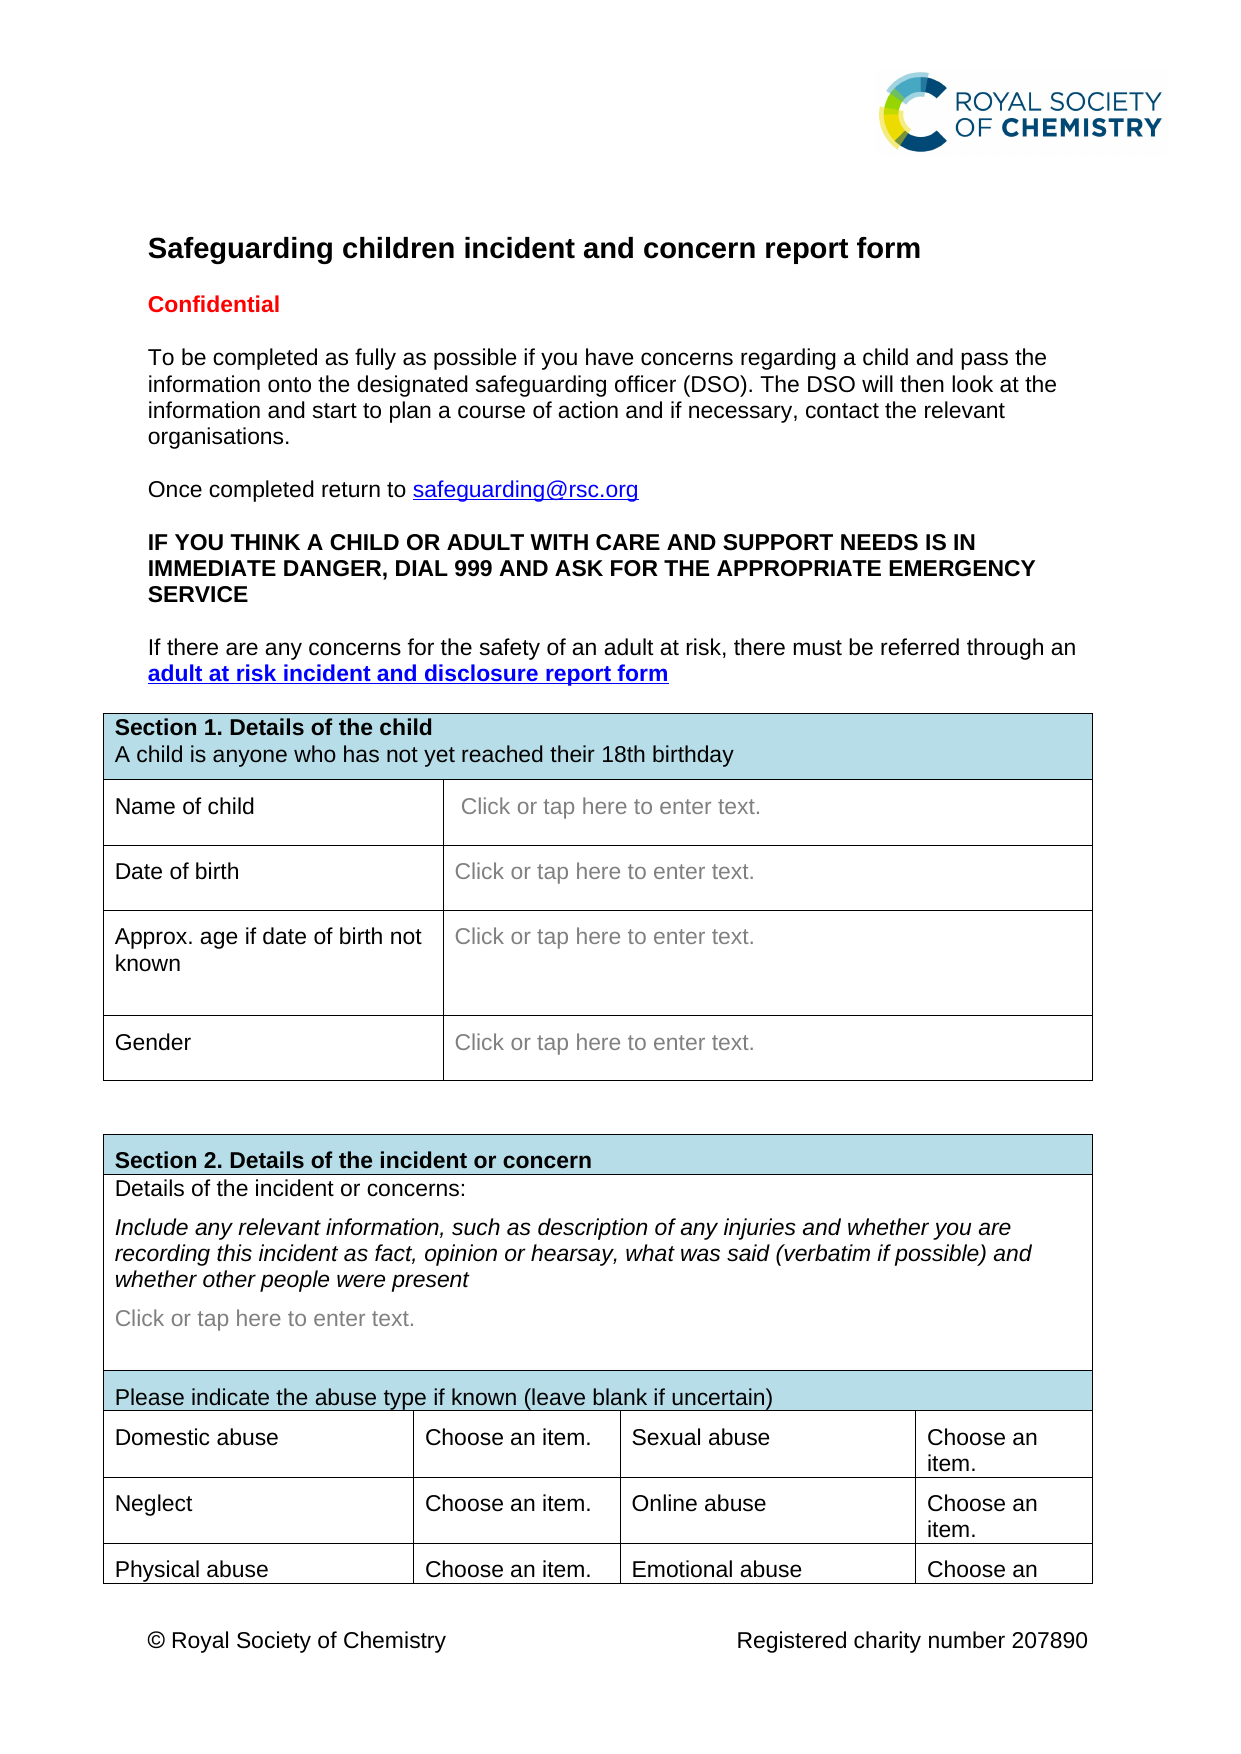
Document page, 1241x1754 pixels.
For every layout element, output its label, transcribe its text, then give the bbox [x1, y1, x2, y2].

text Confidential [148, 291, 1092, 318]
text Once completed return to safeguarding@rsc.org [148, 476, 1092, 502]
table_cell Gender [104, 1016, 443, 1080]
table_cell Sexual abuse [621, 1411, 915, 1477]
table_cell [444, 1016, 1092, 1080]
table_cell Approx. age if date of birth not known [104, 911, 443, 1015]
picture [874, 70, 1170, 158]
text Safeguarding children incident and concern report form [148, 232, 1092, 265]
table_cell Domestic abuse [104, 1411, 413, 1477]
table_cell Neglect [104, 1478, 413, 1543]
text If there are any concerns for the safety of an adult at risk, there must be referred through an adult at risk incident and disclosure report form [148, 634, 1092, 687]
table_cell Details of the incident or concerns: Include any relevant information, such as description of any injuries and whether you are recording this incident as fact, opinion or hearsay, what was said (verbatim if possible) and whether other people were present [104, 1175, 1092, 1370]
text IF YOU THINK A CHILD OR ADULT WITH CARE AND SUPPORT NEEDS IS IN IMMEDIATE DANGER, DIAL 999 AND ASK FOR THE APPROPRIATE EMERGENCY SERVICE [148, 529, 1092, 608]
table_cell Please indicate the abuse type if known (leave blank if uncertain) [104, 1371, 1092, 1410]
table_cell Physical abuse [104, 1544, 413, 1583]
table_header Section 1. Details of the child A child is anyone who has not yet reached their 18th birthday [104, 714, 1092, 779]
table_cell Date of birth [104, 846, 443, 910]
table_header Section 2. Details of the incident or concern [104, 1135, 1092, 1174]
table_cell Online abuse [621, 1478, 915, 1543]
table_cell Emotional abuse [621, 1544, 915, 1583]
text To be completed as fully as possible if you have concerns regarding a child and pass the information onto the designated safeguarding officer (DSO). The DSO will then look at the information and start to plan a course of action and if necessary, contact the relevant organisations. [148, 344, 1092, 449]
table_cell Name of child [104, 780, 443, 844]
table_cell [444, 911, 1092, 1015]
table_cell [444, 780, 1092, 844]
table_cell [444, 846, 1092, 910]
